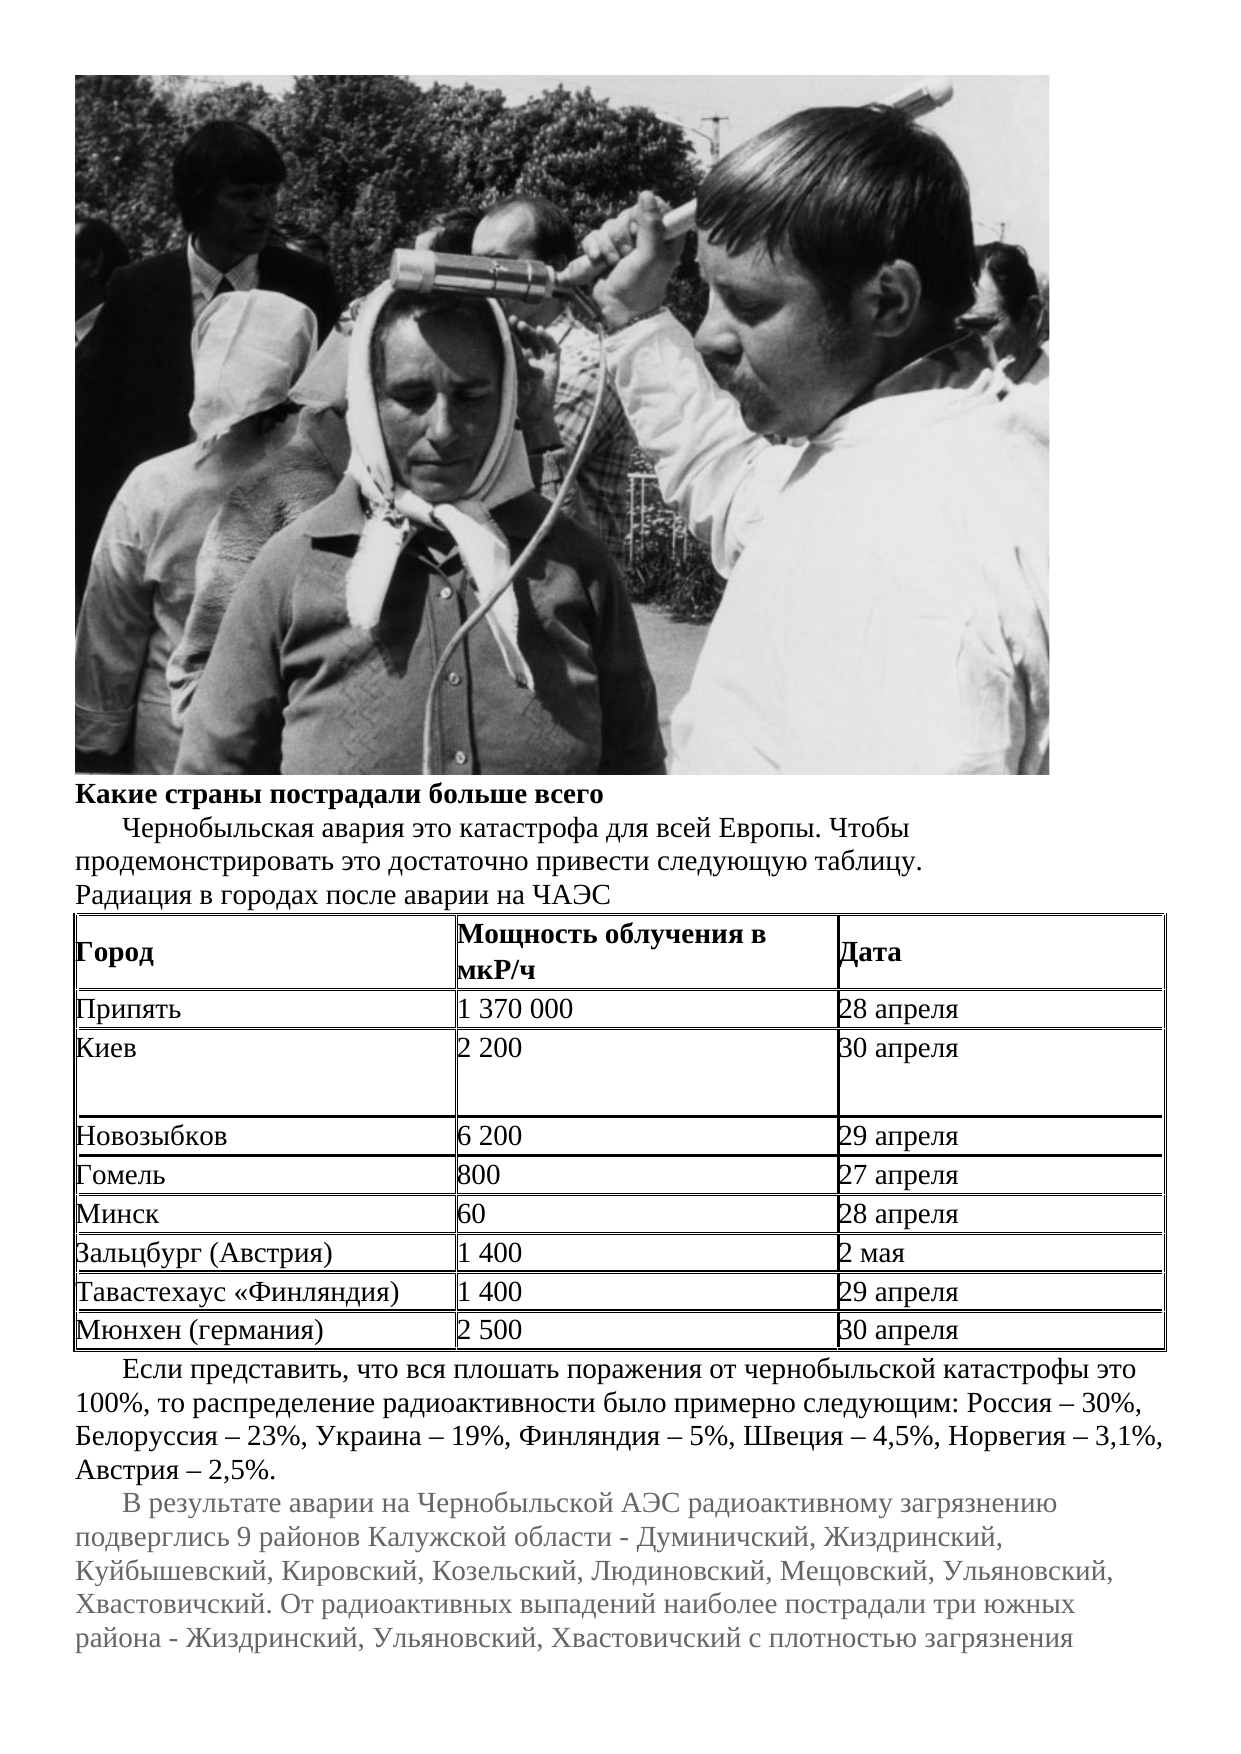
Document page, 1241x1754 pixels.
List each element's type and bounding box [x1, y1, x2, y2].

table_cell [75, 75, 1165, 1351]
table_cell [75, 1352, 1165, 1653]
picture [75, 75, 1050, 775]
